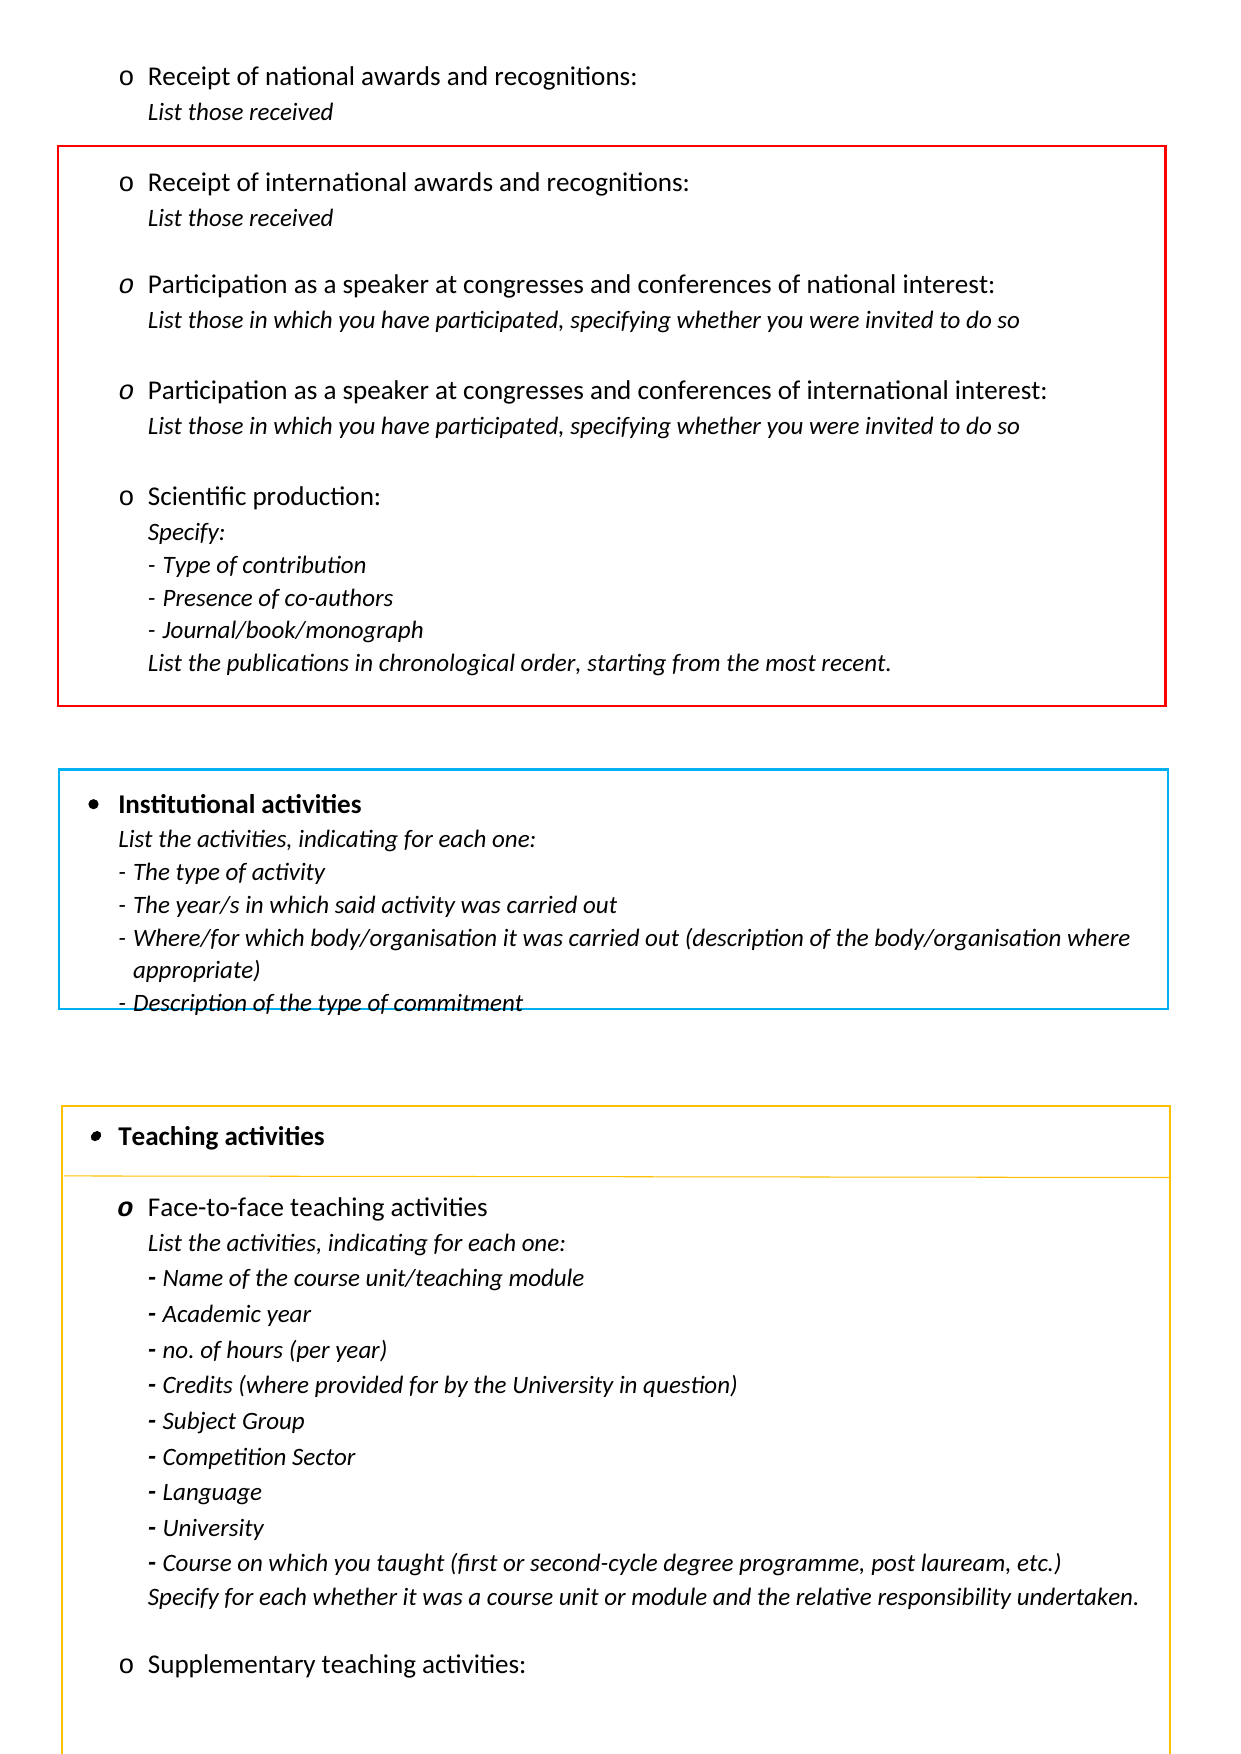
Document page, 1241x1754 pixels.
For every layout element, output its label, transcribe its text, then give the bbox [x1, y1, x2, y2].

list Presence of co-authors [148, 582, 1167, 612]
list Participation as a speaker at congresses and conferences of international interest: [118, 373, 1167, 408]
list Specify: [148, 516, 1167, 546]
list List those in which you have participated, specifying whether you were invited to do so [148, 305, 1167, 335]
list Participation as a speaker at congresses and conferences of national interest: [118, 268, 1167, 302]
list Journal/book/monograph [148, 615, 1167, 645]
list Academic year [148, 1296, 1167, 1329]
list List the activities, indicating for each one: [148, 1228, 1167, 1258]
list Name of the course unit/teaching module [148, 1261, 1167, 1293]
list University [148, 1510, 1167, 1543]
list The type of activity [118, 856, 1167, 886]
list Type of contribution [148, 549, 1167, 579]
list Specify for each whether it was a course unit or module and the relative responsibility undertaken. [148, 1581, 1167, 1612]
list List those received [148, 96, 1167, 127]
list List those received [148, 202, 1167, 232]
list Subject Group [148, 1403, 1167, 1436]
list List the activities, indicating for each one: [118, 823, 1167, 853]
list Supplementary teaching activities: [118, 1647, 1167, 1681]
list Teaching activities [89, 1119, 1167, 1152]
list Where/for which body/organisation it was carried out (description of the body/organisation where appropriate) [118, 922, 1167, 985]
list Institutional activities [89, 787, 1167, 820]
list no. of hours (per year) [148, 1332, 1167, 1365]
list List the publications in chronological order, starting from the most recent. [148, 648, 1167, 678]
list Scientific production: [118, 479, 1167, 513]
list Receipt of national awards and recognitions: [118, 59, 1167, 93]
list Description of the type of commitment [118, 988, 1167, 1018]
list List those in which you have participated, specifying whether you were invited to do so [148, 410, 1167, 441]
list The year/s in which said activity was carried out [118, 889, 1167, 919]
list Competition Sector [148, 1439, 1167, 1472]
list Language [148, 1474, 1167, 1507]
list Course on which you taught (first or second-cycle degree programme, post lauream, etc.) [148, 1546, 1167, 1578]
list Receipt of international awards and recognitions: [118, 165, 1167, 199]
list Credits (where provided for by the University in question) [148, 1367, 1167, 1400]
list Face-to-face teaching activities [117, 1191, 1167, 1225]
